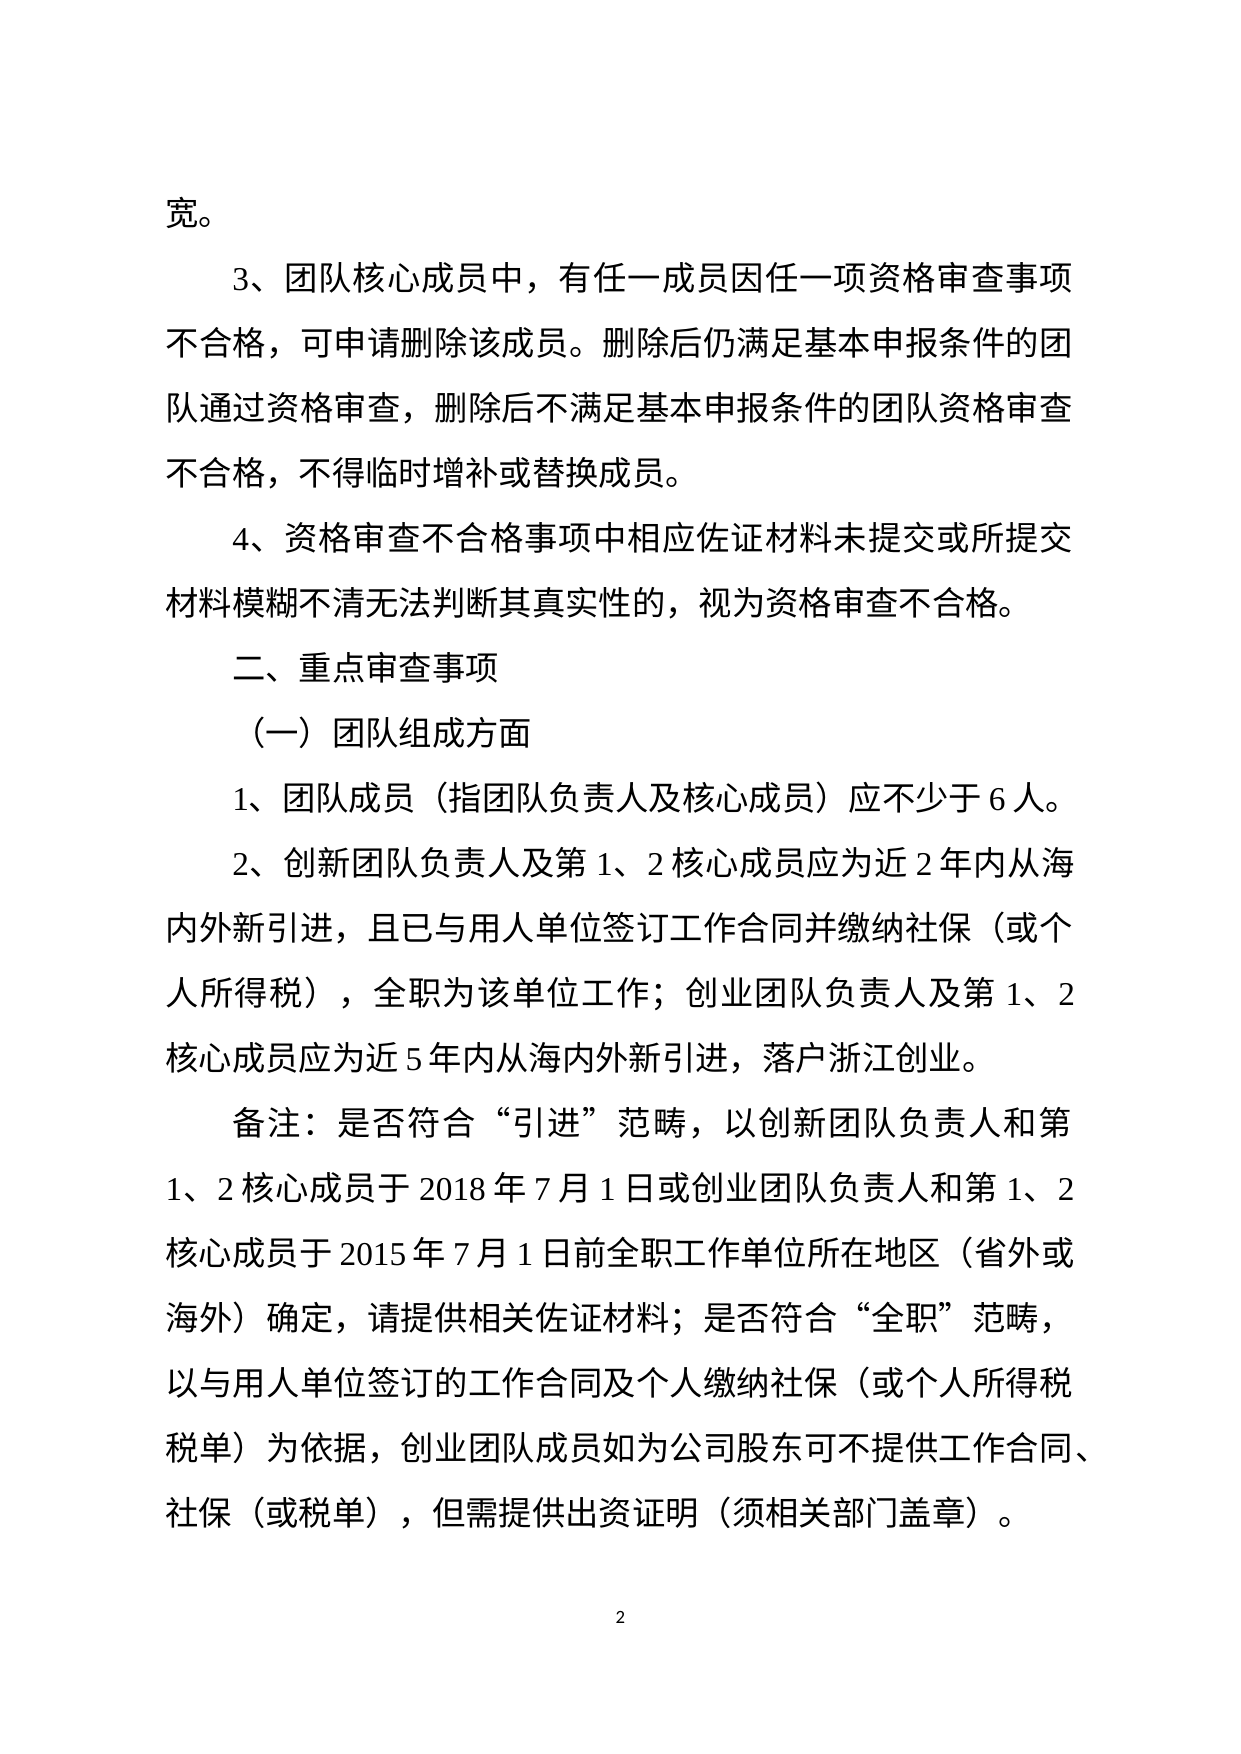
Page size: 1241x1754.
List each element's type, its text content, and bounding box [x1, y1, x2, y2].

text 二、重点审查事项 [165, 633, 1075, 698]
text 备注：是否符合“引进”范畴，以创新团队负责人和第1、2核心成员于2018年7月1日或创业团队负责人和第1、2核心成员于2015年7月1日前全职工作单位所在地区（省外或海外）确定，请提供相关佐证材料；是否符合“全职”范畴，以与用人单位签订的工作合同及个人缴纳社保（或个人所得税税单）为依据，创业团队成员如为公司股东可不提供工作合同、社保（或税单），但需提供出资证明（须相关部门盖章）。 [165, 1088, 1075, 1543]
text 4、资格审查不合格事项中相应佐证材料未提交或所提交材料模糊不清无法判断其真实性的，视为资格审查不合格。 [165, 503, 1075, 633]
text 3、团队核心成员中，有任一成员因任一项资格审查事项不合格，可申请删除该成员。删除后仍满足基本申报条件的团队通过资格审查，删除后不满足基本申报条件的团队资格审查不合格，不得临时增补或替换成员。 [165, 243, 1075, 503]
text 1、团队成员（指团队负责人及核心成员）应不少于6人。 [165, 763, 1075, 828]
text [165, 178, 1075, 243]
text 2、创新团队负责人及第1、2核心成员应为近2年内从海内外新引进，且已与用人单位签订工作合同并缴纳社保（或个人所得税），全职为该单位工作；创业团队负责人及第1、2核心成员应为近5年内从海内外新引进，落户浙江创业。 [165, 828, 1075, 1088]
text （一）团队组成方面 [165, 698, 1075, 763]
